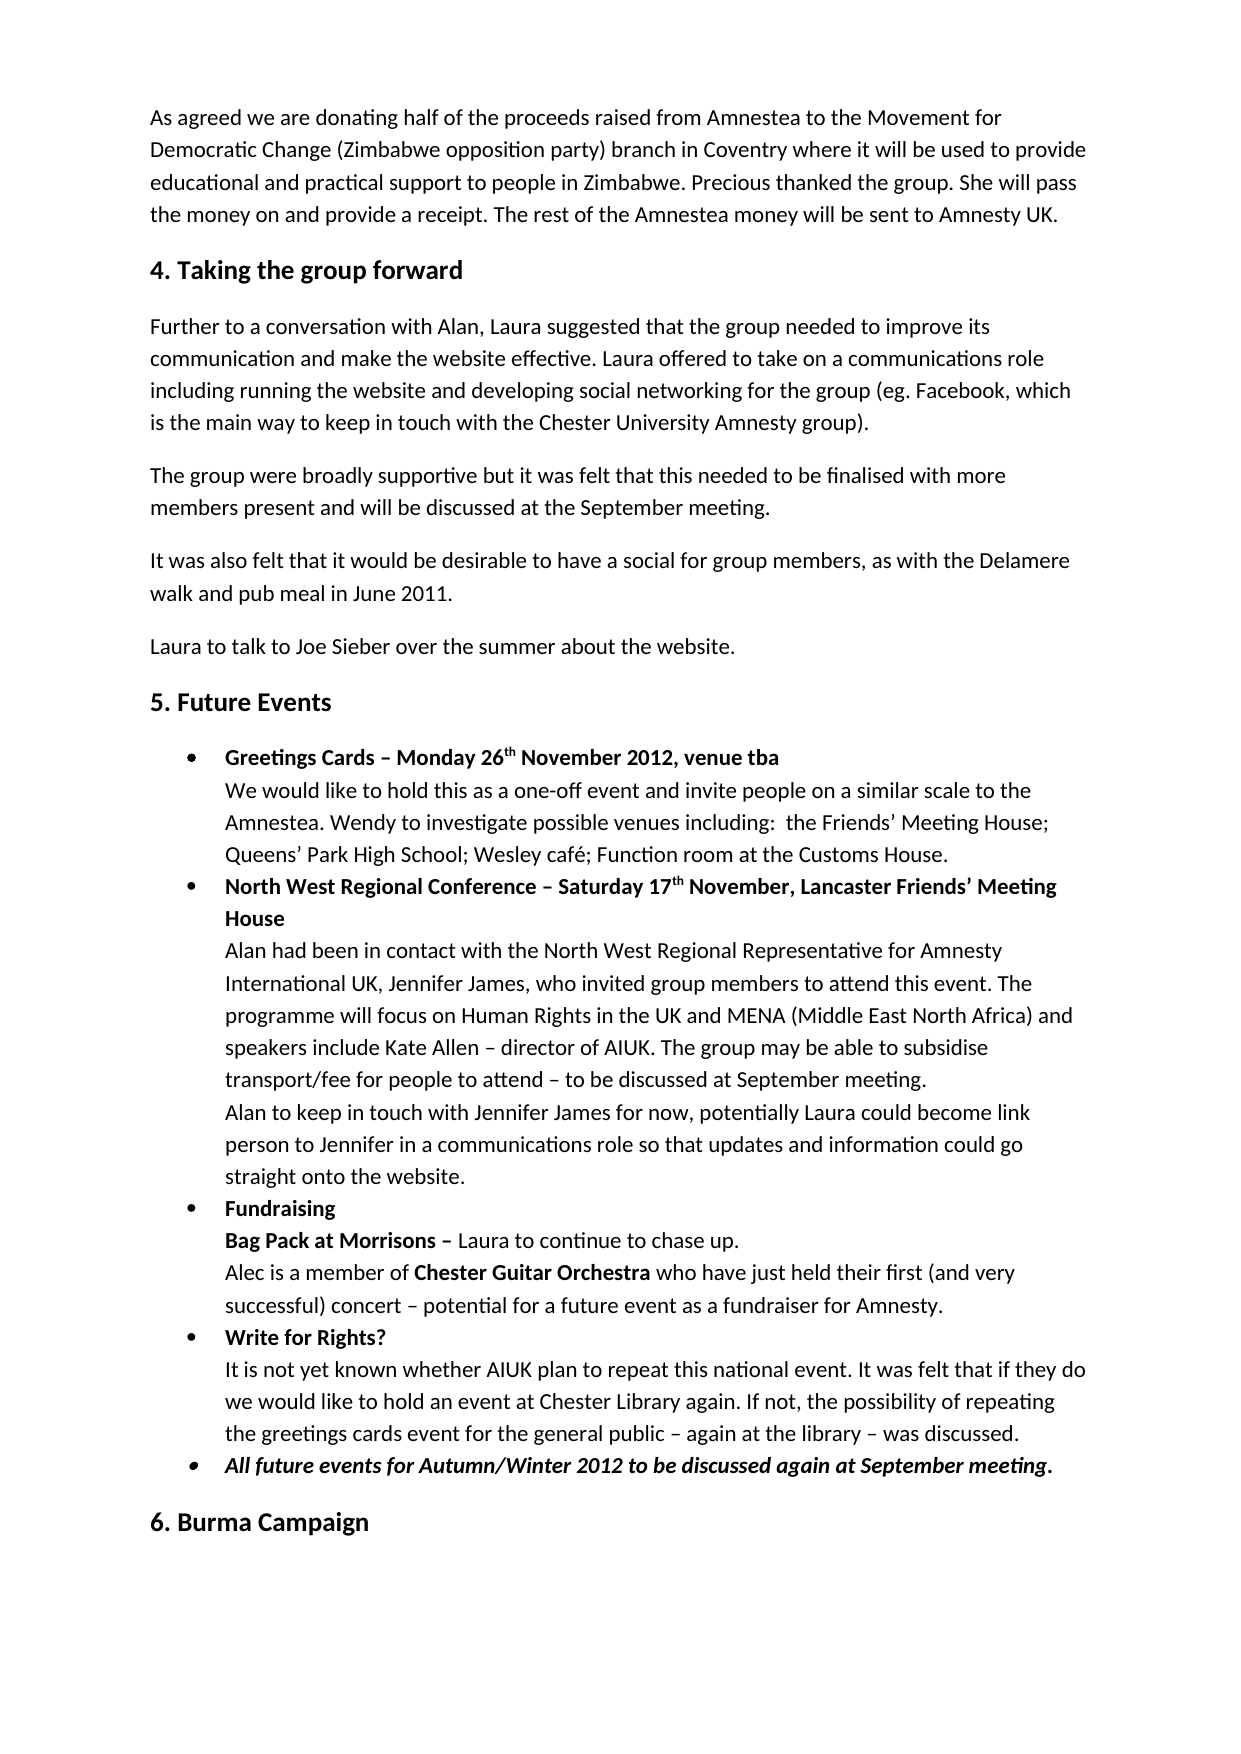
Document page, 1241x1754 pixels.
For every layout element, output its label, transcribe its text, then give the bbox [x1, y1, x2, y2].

text Further to a conversation with Alan, Laura suggested that the group needed to improve its communication and make the website effective. Laura offered to take on a communications role including running the website and developing social networking for the group (eg. Facebook, which is the main way to keep in touch with the Chester University Amnesty group). [150, 312, 1090, 436]
list Alan to keep in touch with Jennifer James for now, potentially Laura could become link person to Jennifer in a communications role so that updates and information could go straight onto the website. [225, 1098, 1090, 1190]
list All future events for Autumn/Winter 2012 to be discussed again at September meeting. [187, 1452, 1090, 1480]
list North West Regional Conference – Saturday 17th November, Lancaster Friends’ Meeting House [187, 872, 1090, 932]
text 5. Future Events [150, 685, 1090, 718]
list Greetings Cards – Monday 26th November 2012, venue tba [187, 743, 1090, 772]
list Write for Rights? [187, 1323, 1090, 1351]
list We would like to hold this as a one-off event and invite people on a similar scale to the Amnestea. Wendy to investigate possible venues including: the Friends’ Meeting House; Queens’ Park High School; Wesley café; Function room at the Customs House. [225, 776, 1090, 868]
text As agreed we are donating half of the proceeds raised from Amnestea to the Movement for Democratic Change (Zimbabwe opposition party) branch in Coventry where it will be used to provide educational and practical support to people in Zimbabwe. Precious thanked the group. She will pass the money on and provide a receipt. The rest of the Amnestea money will be sent to Amnesty UK. [150, 103, 1090, 228]
list Bag Pack at Morrisons – Laura to continue to chase up. [225, 1226, 1090, 1254]
list Alec is a member of Chester Guitar Orchestra who have just held their first (and very successful) concert – potential for a future event as a fundraiser for Amnesty. [225, 1258, 1090, 1319]
list Fundraising [187, 1194, 1090, 1222]
list Alan had been in contact with the North West Regional Representative for Amnesty International UK, Jennifer James, who invited group members to attend this event. The programme will focus on Human Rights in the UK and MENA (Middle East North Africa) and speakers include Kate Allen – director of AIUK. The group may be able to subsidise transport/fee for people to attend – to be discussed at September meeting. [225, 937, 1090, 1093]
list It is not yet known whether AIUK plan to repeat this national event. It was felt that if they do we would like to hold an event at Chester Library again. If not, the possibility of repeating the greetings cards event for the general public – again at the library – was discussed. [225, 1355, 1090, 1447]
text 4. Taking the group forward [150, 253, 1090, 286]
text Laura to talk to Joe Sieber over the summer about the website. [150, 632, 1090, 660]
text It was also felt that it would be desirable to have a social for group members, as with the Delamere walk and pub meal in June 2011. [150, 547, 1090, 607]
text 6. Burma Campaign [150, 1505, 1090, 1538]
text The group were broadly supportive but it was felt that this needed to be finalised with more members present and will be discussed at the September meeting. [150, 461, 1090, 522]
